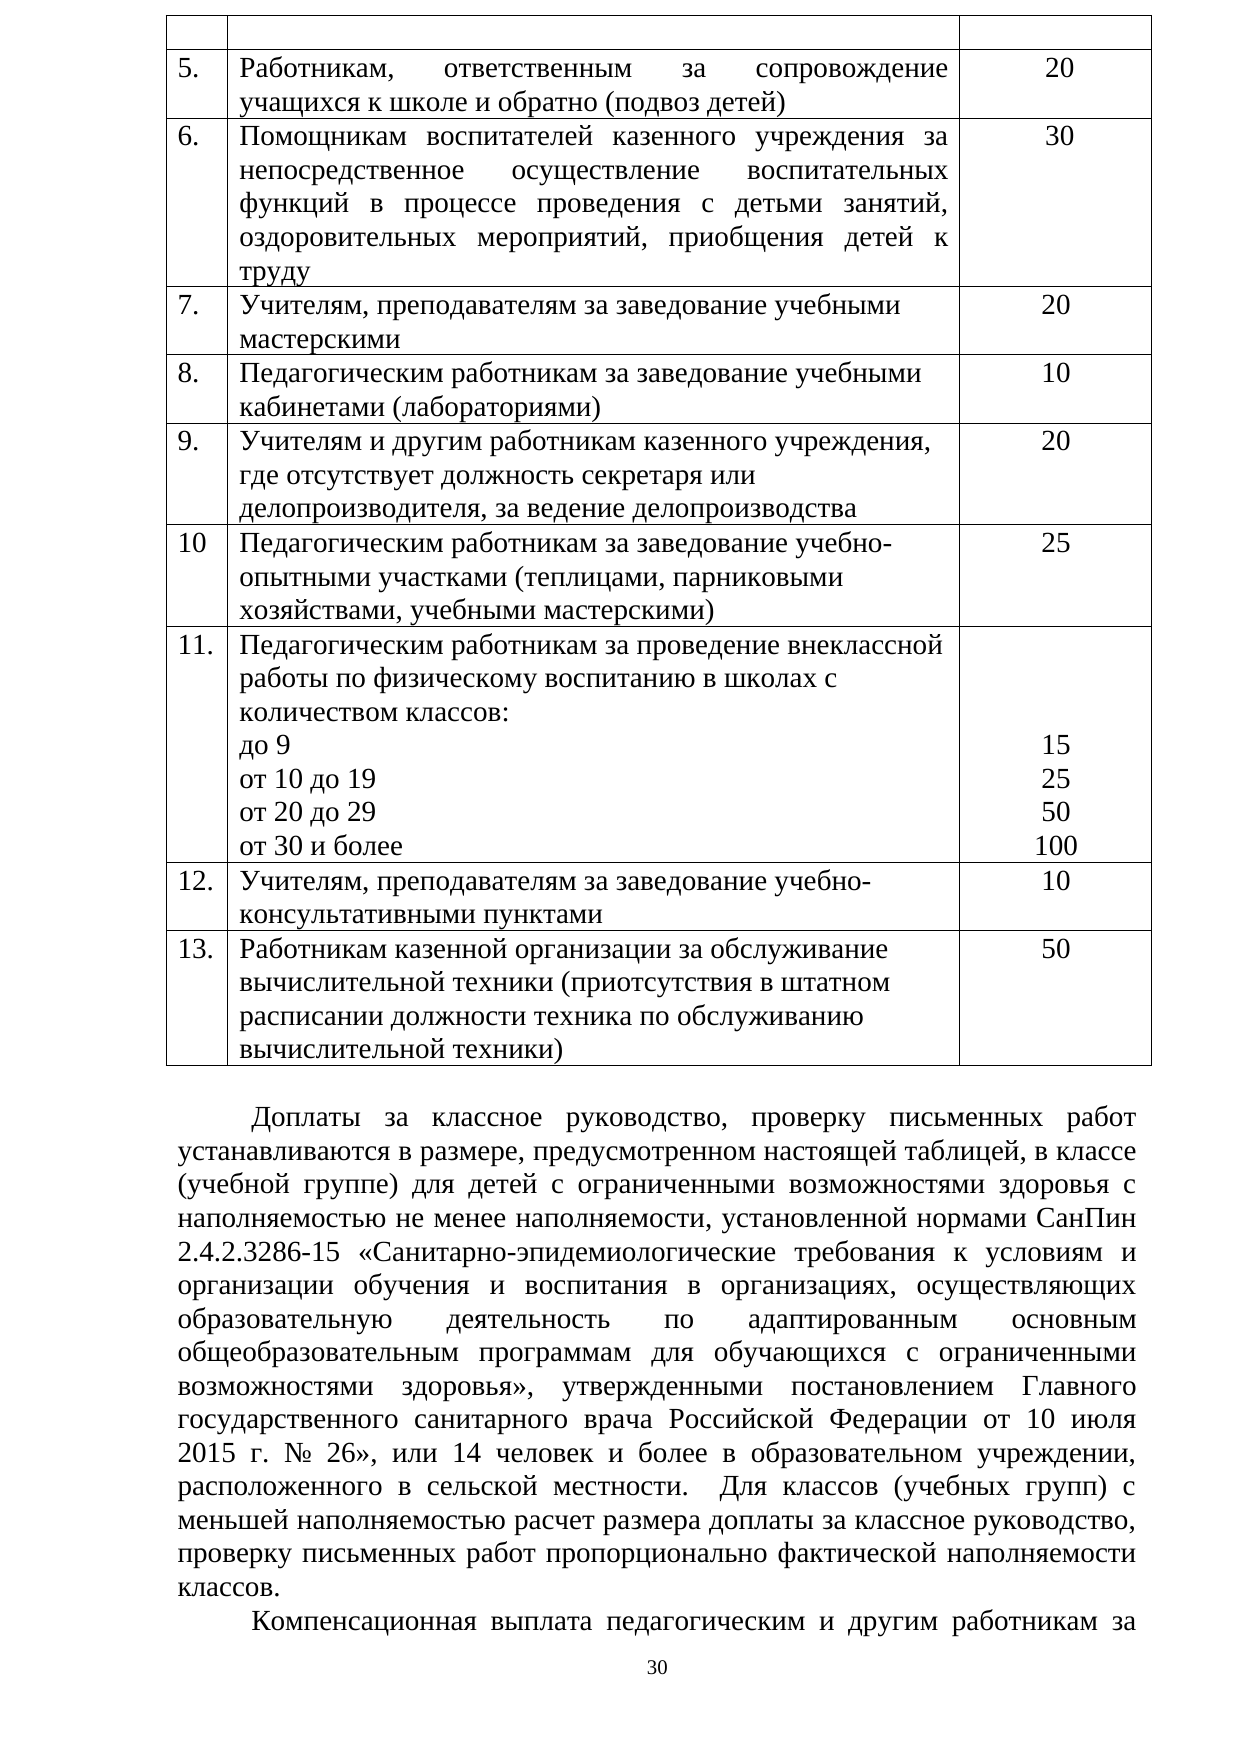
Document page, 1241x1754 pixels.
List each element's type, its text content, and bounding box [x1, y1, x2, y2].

table_cell 7. [167, 287, 227, 354]
table_cell 50 [960, 931, 1151, 1065]
table_cell 15 [960, 16, 1151, 49]
table_cell Учителям, преподавателям за заведование учебно-консультативными пунктами [228, 863, 959, 930]
table_cell 10 [167, 525, 227, 626]
table_cell 20 [960, 424, 1151, 524]
table_cell 30 [960, 119, 1151, 286]
table_cell 20 [960, 287, 1151, 354]
table_cell 13. [167, 931, 227, 1065]
table_cell 5. [167, 50, 227, 117]
table_cell Педагогическим работникам за заведование учебными кабинетами (лабораториями) [228, 355, 959, 422]
table_cell 25 [960, 525, 1151, 626]
text Доплаты за классное руководство, проверку письменных работ устанавливаются в размере, предусмотренном настоящей таблицей, в классе (учебной группе) для детей с ограниченными возможностями здоровья с наполняемостью не менее наполняемости, установленной нормами СанПин 2.4.2.3286-15 «Санитарно-эпидемиологические требования к условиям и организации обучения и воспитания в организациях, осуществляющих образовательную деятельность по адаптированным основным общеобразовательным программам для обучающихся с ограниченными возможностями здоровья», утвержденными постановлением Главного государственного санитарного врача Российской Федерации от 10 июля 2015 г. № 26», или 14 человек и более в образовательном учреждении, расположенного в сельской местности. Для классов (учебных групп) с меньшей наполняемостью расчет размера доплаты за классное руководство, проверку письменных работ пропорционально фактической наполняемости классов. [177, 1099, 1137, 1603]
table_cell Помощникам воспитателей казенного учреждения за непосредственное осуществление воспитательных функций в процессе проведения с детьми занятий, оздоровительных мероприятий, приобщения детей к труду [228, 119, 959, 286]
table_cell 12. [167, 863, 227, 930]
table_cell 15 25 50 100 [960, 627, 1151, 862]
table_cell 9. [167, 424, 227, 524]
table_cell Работникам, ответственным за сопровождение учащихся к школе и обратно (подвоз детей) [228, 50, 959, 117]
table_cell 20 [960, 50, 1151, 117]
table_cell Педагогическим работникам за заведование учебно-опытными участками (теплицами, парниковыми хозяйствами, учебными мастерскими) [228, 525, 959, 626]
table_cell 10 [960, 355, 1151, 422]
table_cell Учителям и другим работникам казенного учреждения, где отсутствует должность секретаря или делопроизводителя, за ведение делопроизводства [228, 424, 959, 524]
table_cell 11. [167, 627, 227, 862]
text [177, 1603, 1137, 1636]
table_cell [228, 16, 959, 49]
table_cell Педагогическим работникам за проведение внеклассной работы по физическому воспитанию в школах с количеством классов: до 9 от 10 до 19 от 20 до 29 от 30 и более [228, 627, 959, 862]
table_cell 10 [960, 863, 1151, 930]
table_cell Учителям, преподавателям за заведование учебными мастерскими [228, 287, 959, 354]
table_cell 8. [167, 355, 227, 422]
table_cell 6. [167, 119, 227, 286]
table_cell 4. [167, 16, 227, 49]
table_cell Работникам казенной организации за обслуживание вычислительной техники (приотсутствия в штатном расписании должности техника по обслуживанию вычислительной техники) [228, 931, 959, 1065]
